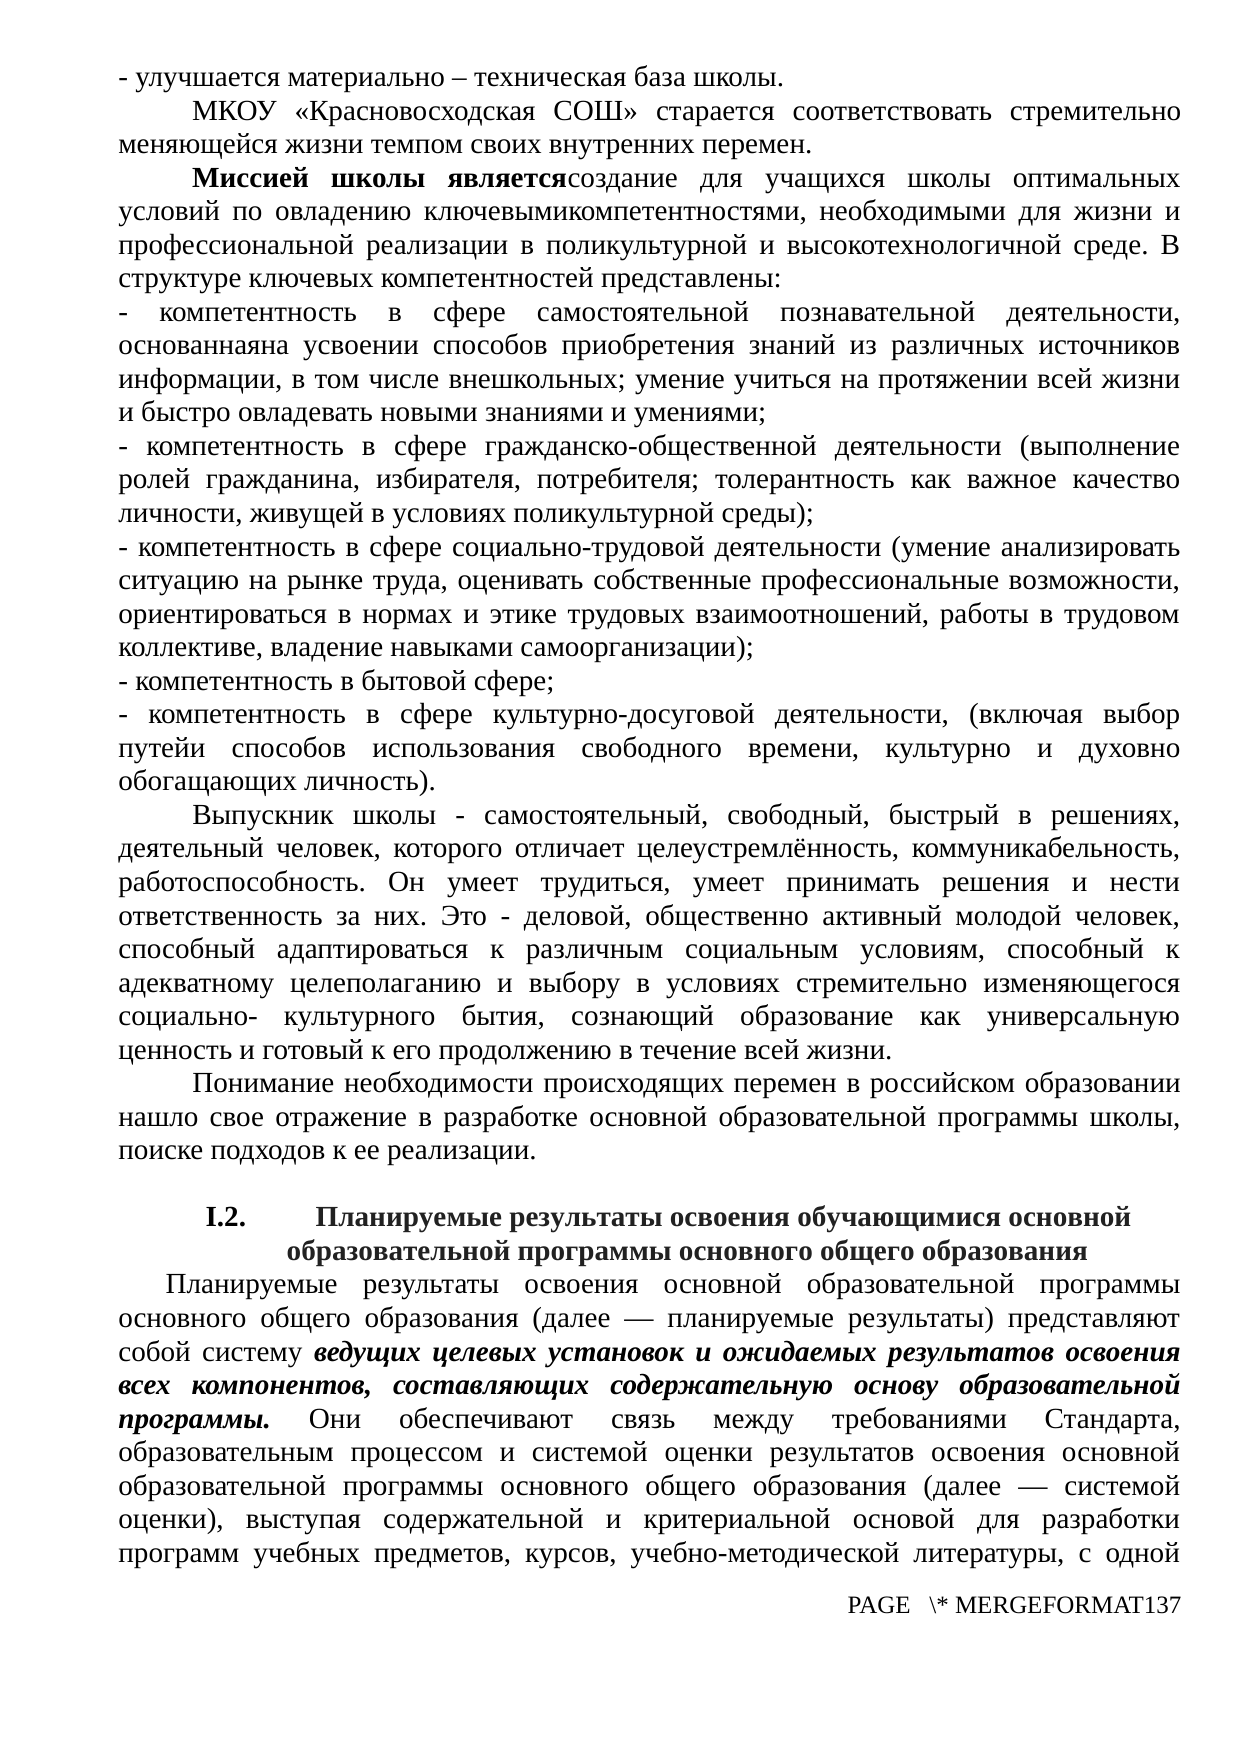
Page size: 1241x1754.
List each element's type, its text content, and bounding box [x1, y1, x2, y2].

text МКОУ «Красновосходская СОШ» старается соответствовать стремительно меняющейся жизни темпом своих внутренних перемен. [118, 93, 1181, 160]
text - улучшается материально – техническая база школы. [118, 59, 1181, 93]
text Понимание необходимости происходящих перемен в российском образовании нашло свое отражение в разработке основной образовательной программы школы, поиске подходов к ее реализации. [118, 1065, 1181, 1166]
text - компетентность в бытовой сфере; [118, 663, 1181, 696]
text - компетентность в сфере гражданско-общественной деятельности (выполнение ролей гражданина, избирателя, потребителя; толерантность как важное качество личности, живущей в условиях поликультурной среды); [118, 428, 1181, 529]
text Выпускник школы - самостоятельный, свободный, быстрый в решениях, деятельный человек, которого отличает целеустремлённость, коммуникабельность, работоспособность. Он умеет трудиться, умеет принимать решения и нести ответственность за них. Это - деловой, общественно активный молодой человек, способный адаптироваться к различным социальным условиям, способный к адекватному целеполаганию и выбору в условиях стремительно изменяющегося социально- культурного бытия, сознающий образование как универсальную ценность и готовый к его продолжению в течение всей жизни. [118, 797, 1181, 1065]
text - компетентность в сфере социально-трудовой деятельности (умение анализировать ситуацию на рынке труда, оценивать собственные профессиональные возможности, ориентироваться в нормах и этике трудовых взаимоотношений, работы в трудовом коллективе, владение навыками самоорганизации); [118, 529, 1181, 663]
text Миссией школы являетсясоздание для учащихся школы оптимальных условий по овладению ключевымикомпетентностями, необходимыми для жизни и профессиональной реализации в поликультурной и высокотехнологичной среде. В структуре ключевых компетентностей представлены: [118, 160, 1181, 294]
text - компетентность в сфере культурно-досуговой деятельности, (включая выбор путейи способов использования свободного времени, культурно и духовно обогащающих личность). [118, 696, 1181, 797]
list Планируемые результаты освоения обучающимися основной образовательной программы основного общего образования [156, 1199, 1181, 1267]
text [118, 1267, 1181, 1568]
text - компетентность в сфере самостоятельной познавательной деятельности, основаннаяна усвоении способов приобретения знаний из различных источников информации, в том числе внешкольных; умение учиться на протяжении всей жизни и быстро овладевать новыми знаниями и умениями; [118, 294, 1181, 428]
